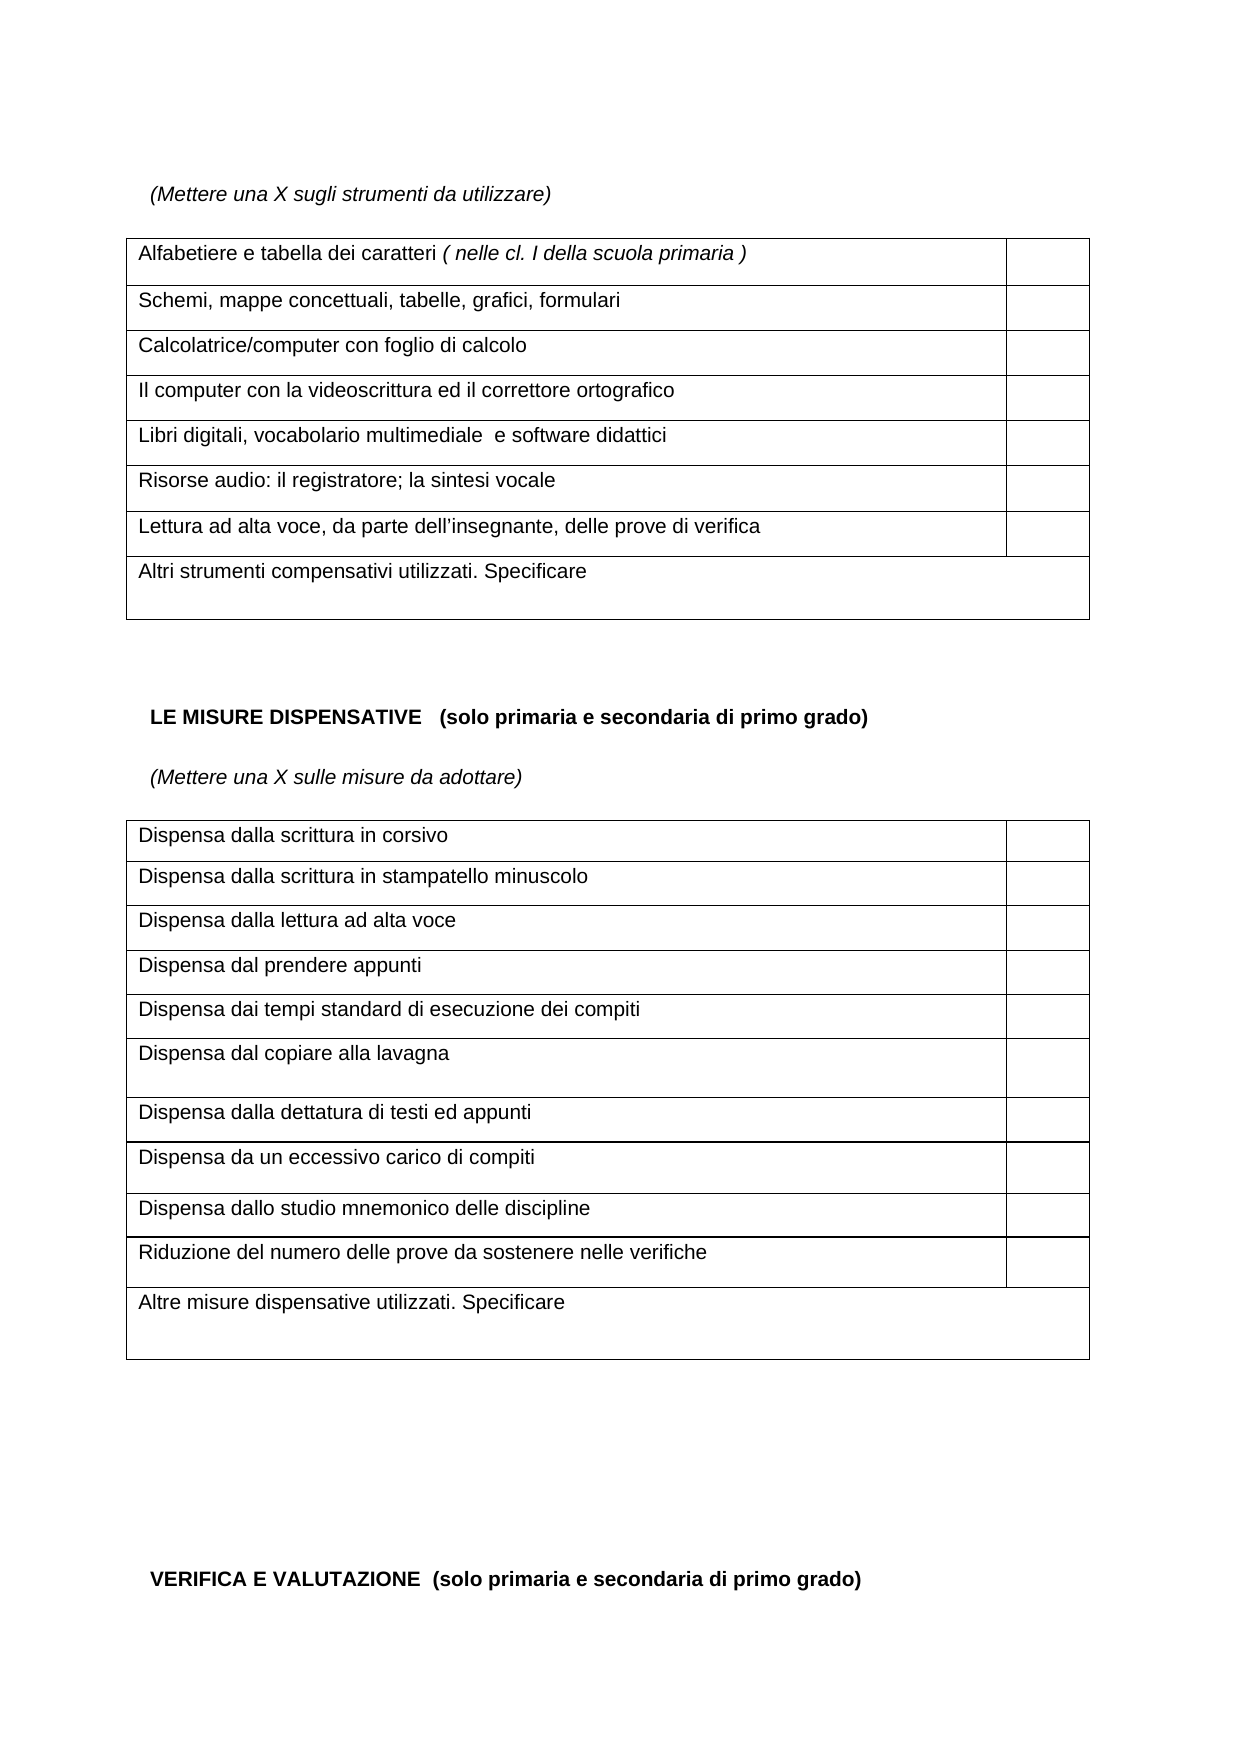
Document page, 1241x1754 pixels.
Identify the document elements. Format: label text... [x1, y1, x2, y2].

table_cell Dispensa dal copiare alla lavagna [127, 1039, 1006, 1097]
table_cell Dispensa dai tempi standard di esecuzione dei compiti [127, 995, 1006, 1038]
table_cell Lettura ad alta voce, da parte dell’insegnante, delle prove di verifica [127, 512, 1006, 556]
table_cell [1007, 512, 1089, 556]
table_cell Dispensa dalla scrittura in stampatello minuscolo [127, 862, 1006, 905]
table_cell Dispensa da un eccessivo carico di compiti [127, 1143, 1006, 1192]
table_cell Dispensa dalla dettatura di testi ed appunti [127, 1098, 1006, 1141]
table_cell Calcolatrice/computer con foglio di calcolo [127, 331, 1006, 375]
text (Mettere una X sugli strumenti da utilizzare) [150, 182, 1090, 206]
table_header Dispensa dalla scrittura in corsivo [127, 821, 1006, 861]
table_cell [1007, 1143, 1089, 1192]
table_cell Dispensa dallo studio mnemonico delle discipline [127, 1194, 1006, 1236]
table_cell Libri digitali, vocabolario multimediale e software didattici [127, 421, 1006, 465]
table_cell [1007, 1194, 1089, 1236]
table_cell [1007, 995, 1089, 1038]
table_cell Riduzione del numero delle prove da sostenere nelle verifiche [127, 1238, 1006, 1287]
table_header Alfabetiere e tabella dei caratteri ( nelle cl. I della scuola primaria ) [127, 239, 1006, 285]
table_cell [1007, 862, 1089, 905]
table_cell [1007, 421, 1089, 465]
table_header [1007, 821, 1089, 861]
table_cell Altri strumenti compensativi utilizzati. Specificare [127, 557, 1089, 619]
table_cell Risorse audio: il registratore; la sintesi vocale [127, 466, 1006, 511]
table_cell [1007, 376, 1089, 420]
table_cell Schemi, mappe concettuali, tabelle, grafici, formulari [127, 286, 1006, 329]
text (Mettere una X sulle misure da adottare) [150, 764, 1090, 788]
table_cell [1007, 1039, 1089, 1097]
table_cell Altre misure dispensative utilizzati. Specificare [127, 1288, 1089, 1359]
table_cell [1007, 466, 1089, 511]
table_cell Dispensa dal prendere appunti [127, 951, 1006, 993]
table_header [1007, 239, 1089, 285]
table_cell [1007, 951, 1089, 993]
table_cell [1007, 331, 1089, 375]
table_cell Dispensa dalla lettura ad alta voce [127, 906, 1006, 949]
text VERIFICA E VALUTAZIONE (solo primaria e secondaria di primo grado) [150, 1566, 1090, 1590]
table_cell [1007, 1238, 1089, 1287]
table_cell [1007, 906, 1089, 949]
table_cell [1007, 286, 1089, 329]
table_cell Il computer con la videoscrittura ed il correttore ortografico [127, 376, 1006, 420]
table_cell [1007, 1098, 1089, 1141]
text LE MISURE DISPENSATIVE (solo primaria e secondaria di primo grado) [150, 705, 1090, 729]
